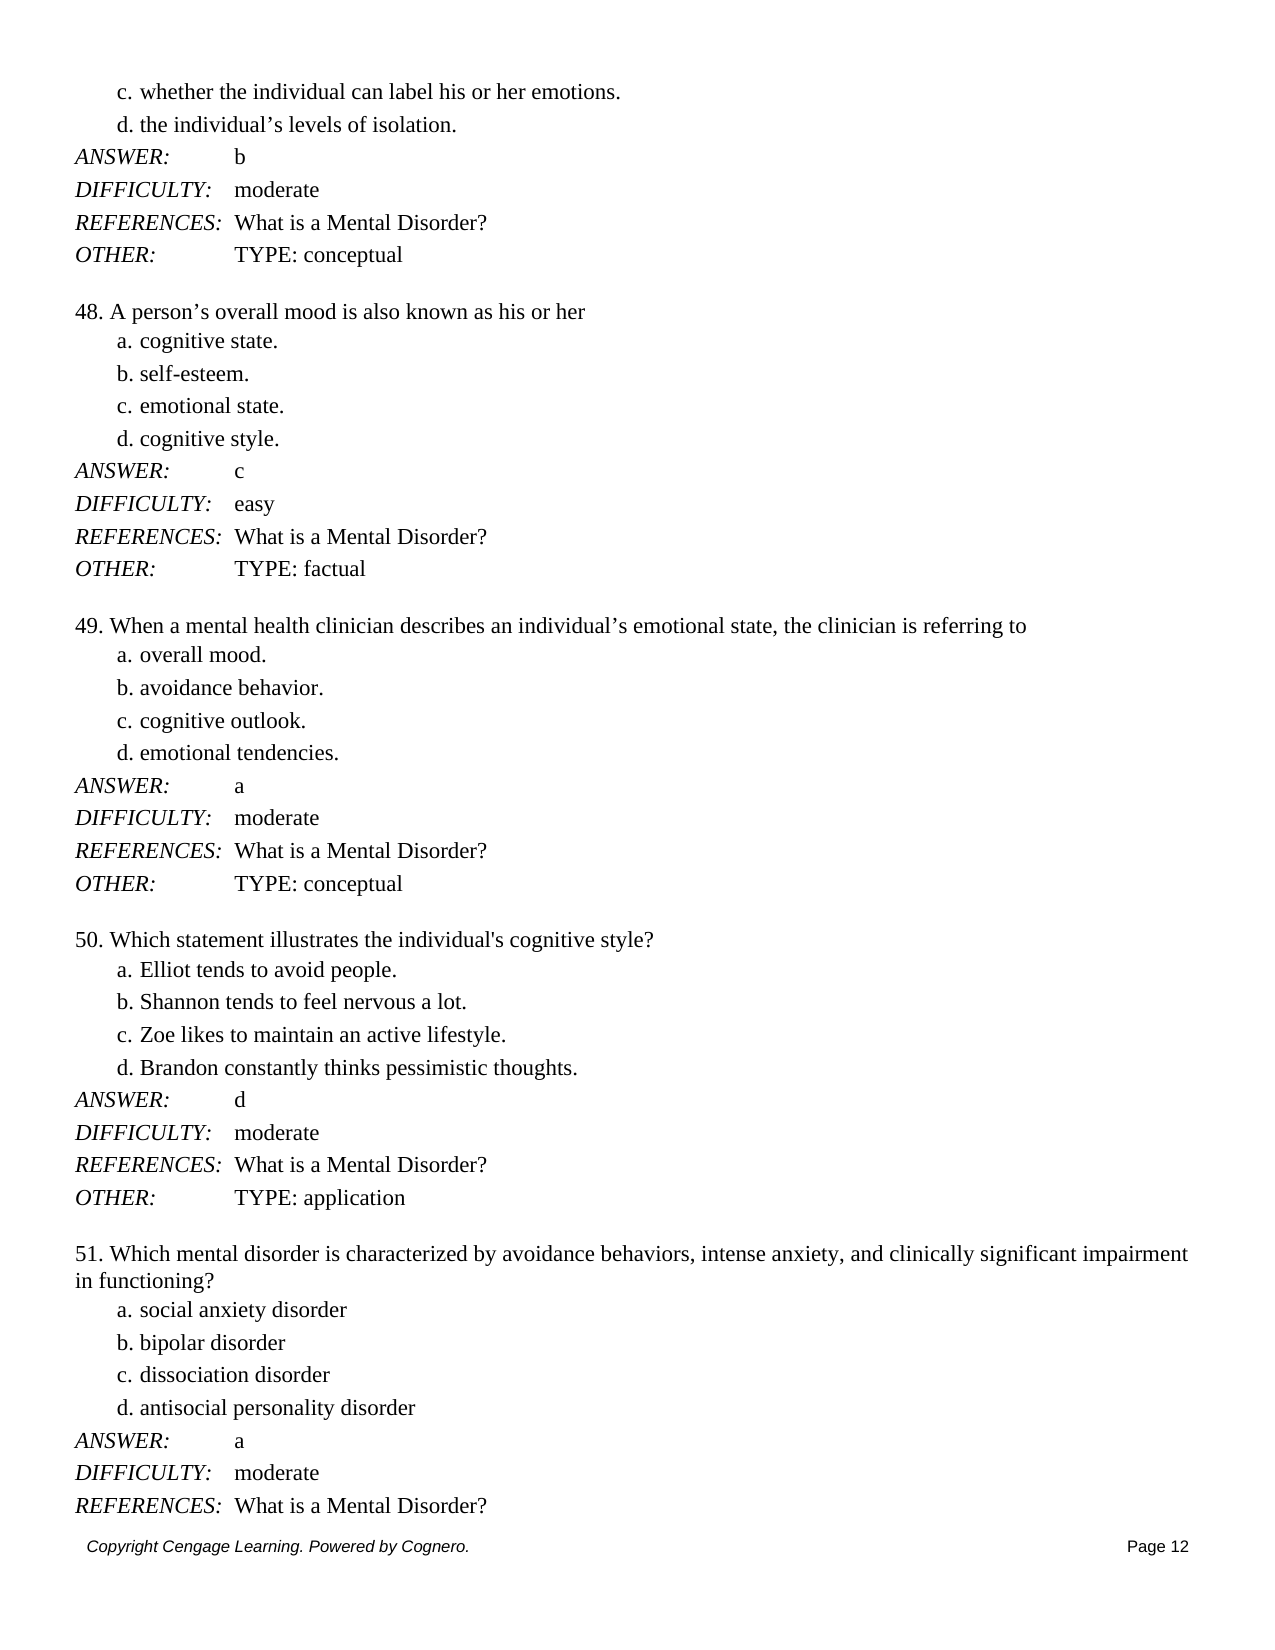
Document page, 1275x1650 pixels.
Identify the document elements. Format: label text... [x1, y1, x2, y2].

table_header 49. When a mental health clinician describes an individual’s emotional state, the clinician is referring to [75, 612, 1200, 899]
table_header 50. Which statement illustrates the individual's cognitive style? [75, 926, 1200, 1213]
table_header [75, 75, 1200, 271]
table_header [75, 1241, 1200, 1521]
table_header 48. A person’s overall mood is also known as his or her [75, 298, 1200, 585]
